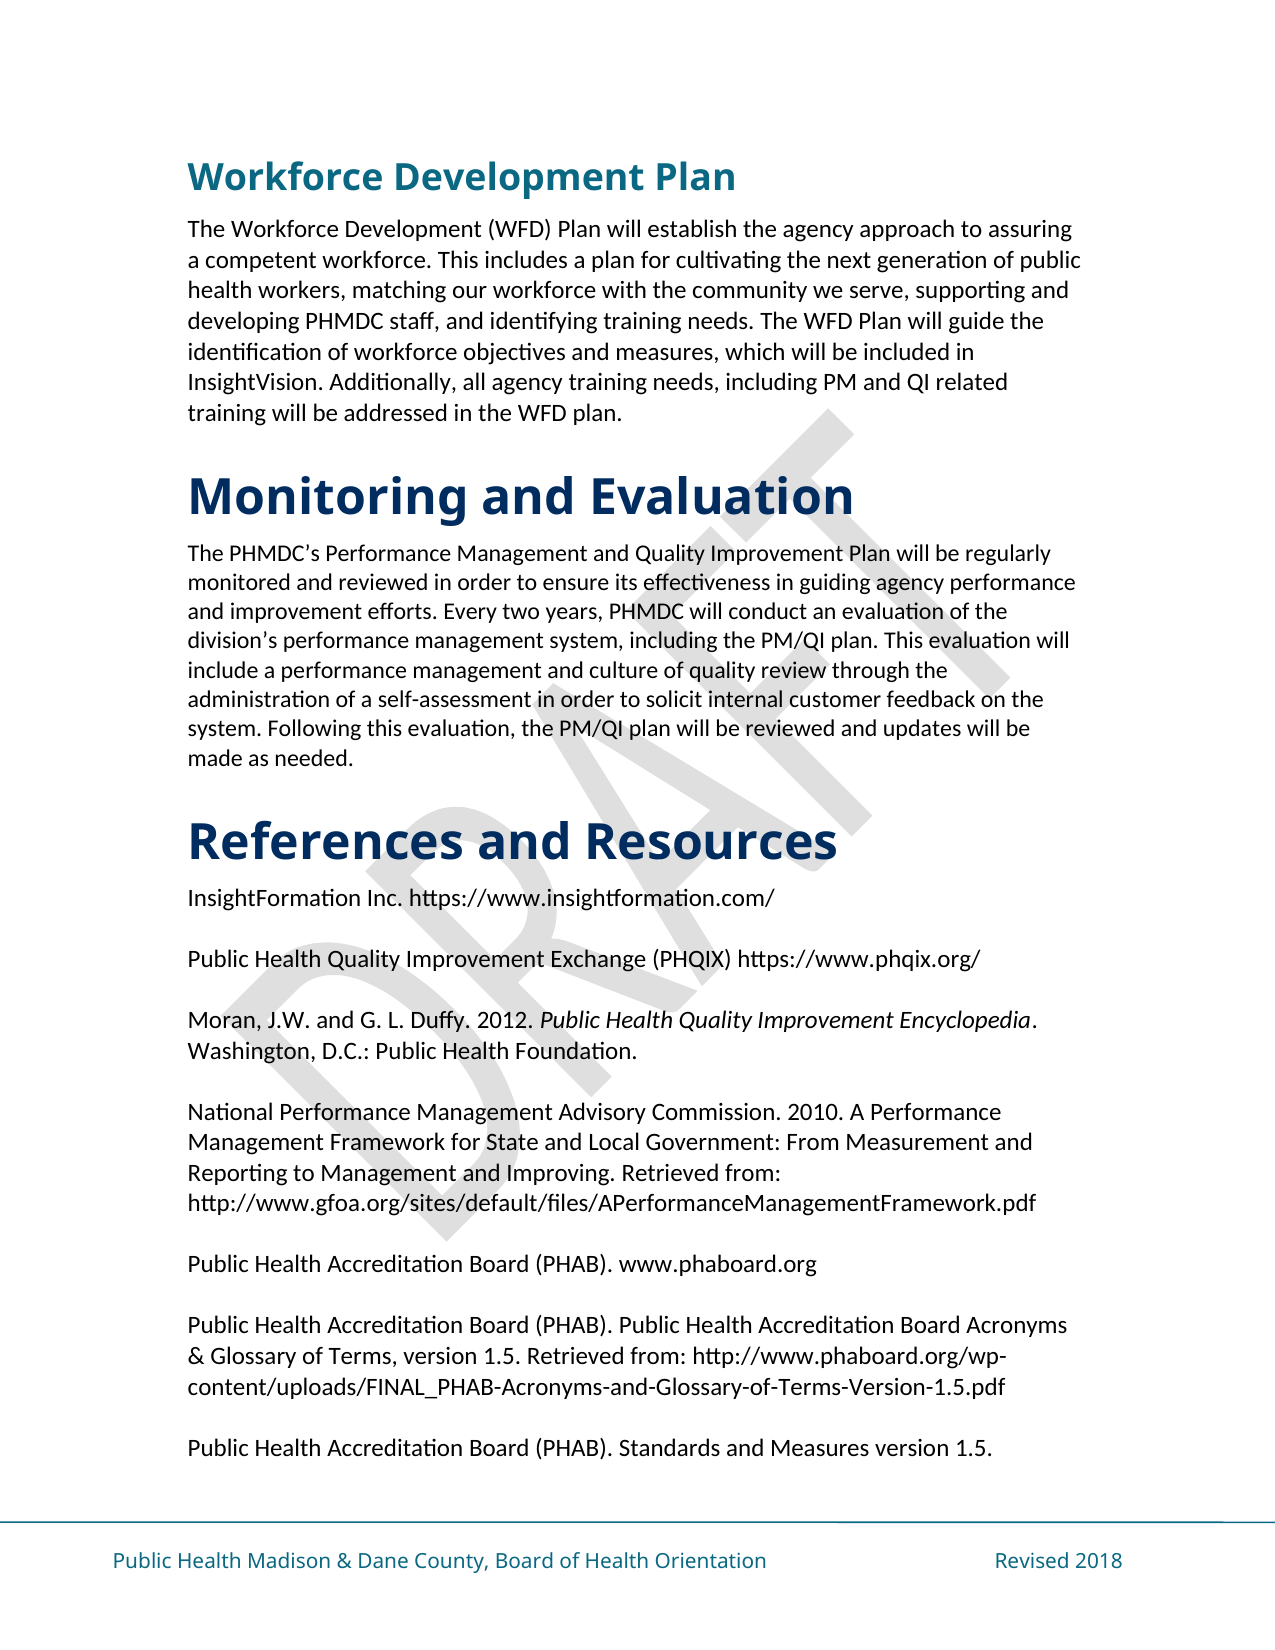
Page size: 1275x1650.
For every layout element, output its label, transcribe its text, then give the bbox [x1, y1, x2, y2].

subtitle Workforce Development Plan [187, 150, 1087, 201]
text Public Health Accreditation Board (PHAB). Public Health Accreditation Board Acronyms & Glossary of Terms, version 1.5. Retrieved from: http://www.phaboard.org/wp-content/uploads/FINAL_PHAB-Acronyms-and-Glossary-of-Terms-Version-1.5.pdf [187, 1310, 1087, 1401]
subtitle References and Resources [187, 806, 1087, 874]
text Public Health Accreditation Board (PHAB). www.phaboard.org [187, 1249, 1087, 1279]
text Public Health Accreditation Board (PHAB). Standards and Measures version 1.5. [187, 1432, 1087, 1462]
text National Performance Management Advisory Commission. 2010. A Performance Management Framework for State and Local Government: From Measurement and Reporting to Management and Improving. Retrieved from: http://www.gfoa.org/sites/default/files/APerformanceManagementFramework.pdf [187, 1096, 1087, 1218]
text The PHMDC’s Performance Management and Quality Improvement Plan will be regularly monitored and reviewed in order to ensure its effectiveness in guiding agency performance and improvement efforts. Every two years, PHMDC will conduct an evaluation of the division’s performance management system, including the PM/QI plan. This evaluation will include a performance management and culture of quality review through the administration of a self-assessment in order to solicit internal customer feedback on the system. Following this evaluation, the PM/QI plan will be reviewed and updates will be made as needed. [187, 538, 1087, 772]
text Moran, J.W. and G. L. Duffy. 2012. Public Health Quality Improvement Encyclopedia. Washington, D.C.: Public Health Foundation. [187, 1004, 1087, 1066]
text The Workforce Development (WFD) Plan will establish the agency approach to assuring a competent workforce. This includes a plan for cultivating the next generation of public health workers, matching our workforce with the community we serve, supporting and developing PHMDC staff, and identifying training needs. The WFD Plan will guide the identification of workforce objectives and measures, which will be included in InsightVision. Additionally, all agency training needs, including PM and QI related training will be addressed in the WFD plan. [187, 213, 1087, 427]
text InsightFormation Inc. https://www.insightformation.com/ [187, 882, 1087, 913]
subtitle Monitoring and Evaluation [187, 461, 1087, 529]
text Public Health Quality Improvement Exchange (PHQIX) https://www.phqix.org/ [187, 943, 1087, 974]
